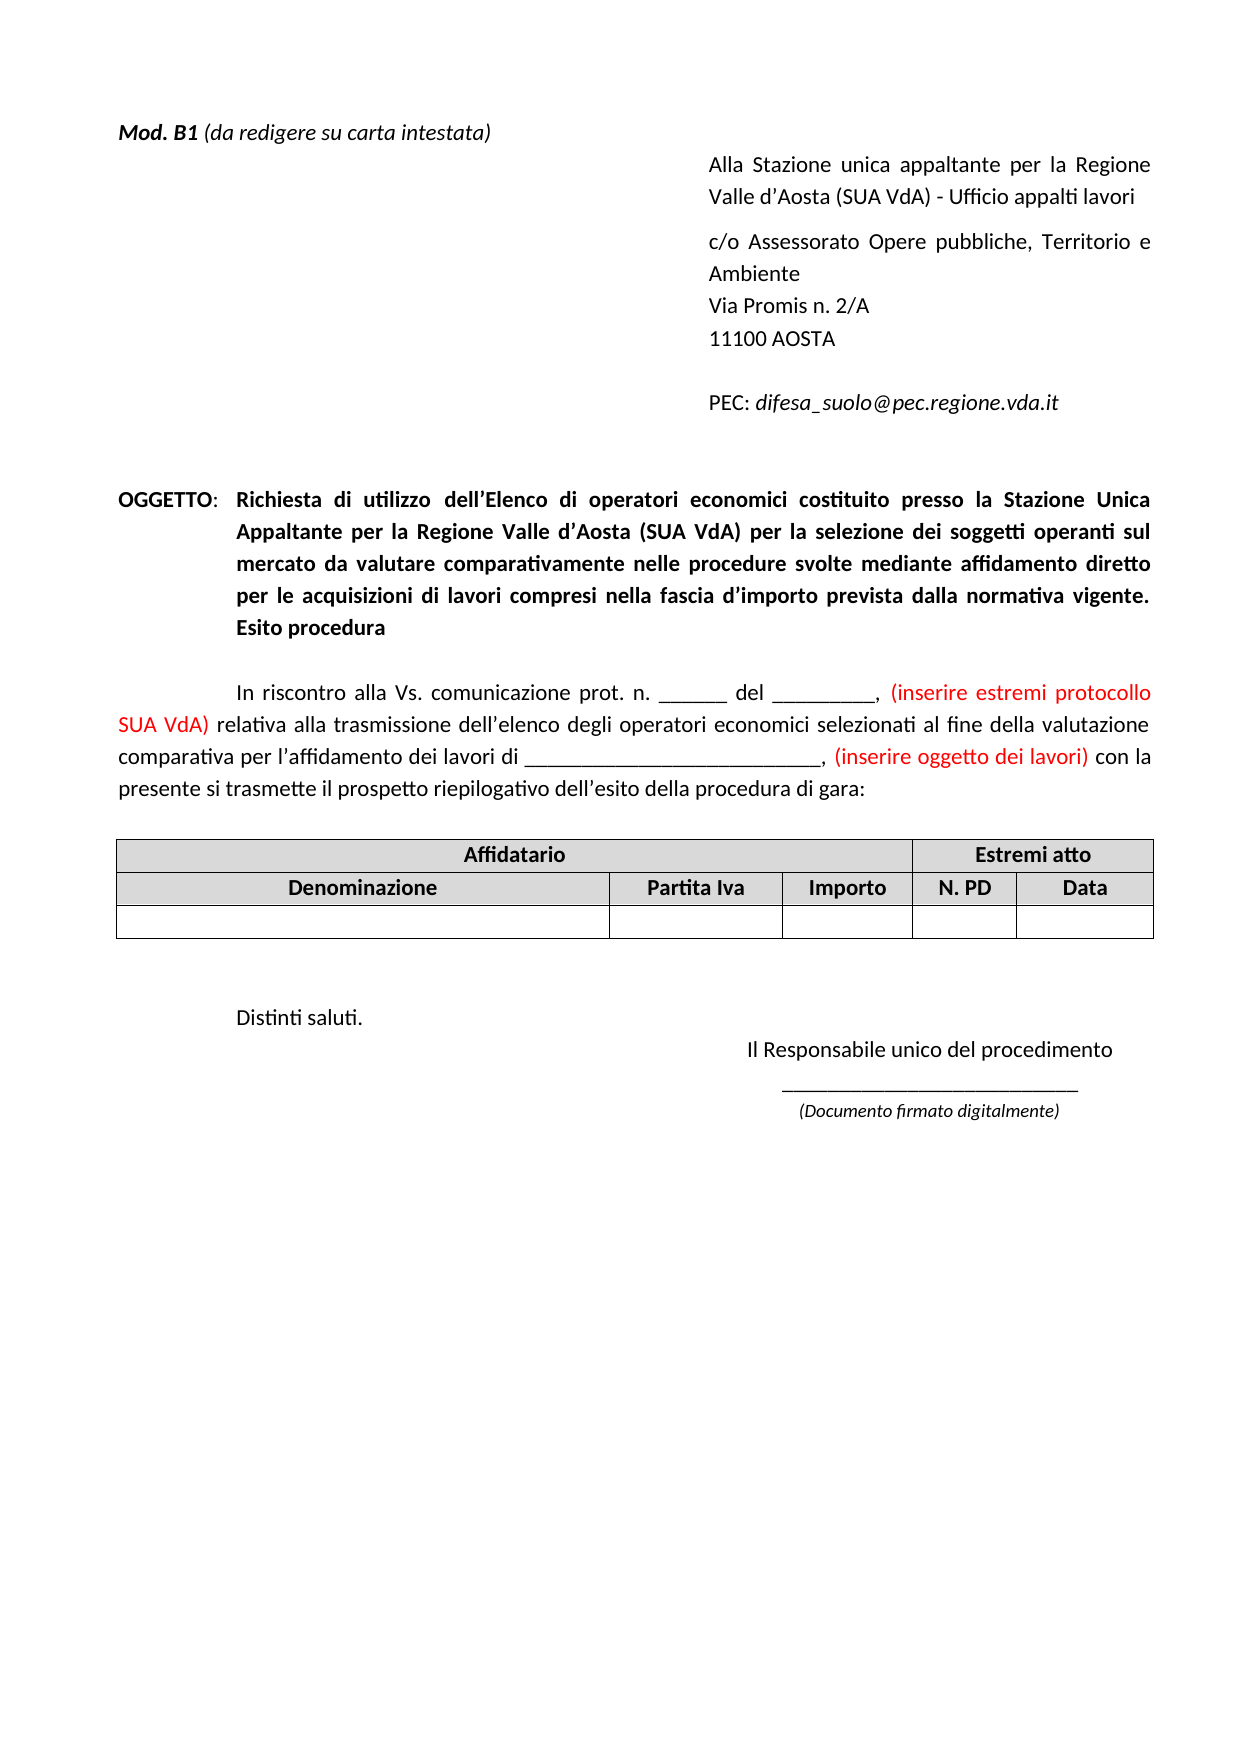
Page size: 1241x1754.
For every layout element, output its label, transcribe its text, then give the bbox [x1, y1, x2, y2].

text Il Responsabile unico del procedimento [709, 1035, 1152, 1063]
text (Documento firmato digitalmente) [709, 1099, 1152, 1122]
table_cell Denominazione [117, 873, 609, 904]
table_cell [610, 906, 782, 937]
text Distinti saluti. [118, 1003, 1152, 1031]
table_cell [1017, 906, 1153, 937]
text OGGETTO: Richiesta di utilizzo dell’Elenco di operatori economici costituito presso la Stazione Unica Appaltante per la Regione Valle d’Aosta (SUA VdA) per la selezione dei soggetti operanti sul mercato da valutare comparativamente nelle procedure svolte mediante affidamento diretto per le acquisizioni di lavori compresi nella fascia d’importo prevista dalla normativa vigente. Esito procedura [118, 485, 1152, 641]
table_cell Importo [783, 873, 912, 904]
table_cell N. PD [913, 873, 1016, 904]
table_header Estremi atto [913, 840, 1153, 872]
table_cell Partita Iva [610, 873, 782, 904]
table_header Affidatario [117, 840, 912, 872]
table_cell [913, 906, 1016, 937]
text Mod. B1 (da redigere su carta intestata) [118, 118, 1152, 146]
text __________________________ [709, 1067, 1152, 1095]
text In riscontro alla Vs. comunicazione prot. n. ______ del _________, (inserire estremi protocollo SUA VdA) relativa alla trasmissione dell’elenco degli operatori economici selezionati al fine della valutazione comparativa per l’affidamento dei lavori di __________________________, (inserire oggetto dei lavori) con la presente si trasmette il prospetto riepilogativo dell’esito della procedura di gara: [118, 678, 1152, 802]
text PEC: difesa_suolo@pec.regione.vda.it [709, 388, 1152, 416]
table_cell [117, 906, 609, 937]
table_cell [783, 906, 912, 937]
table_cell Data [1017, 873, 1153, 904]
text 11100 AOSTA [709, 324, 1152, 352]
text c/o Assessorato Opere pubbliche, Territorio e Ambiente [709, 227, 1152, 287]
text Alla Stazione unica appaltante per la Regione Valle d’Aosta (SUA VdA) - Ufficio appalti lavori [709, 150, 1152, 211]
text Via Promis n. 2/A [709, 292, 1152, 319]
